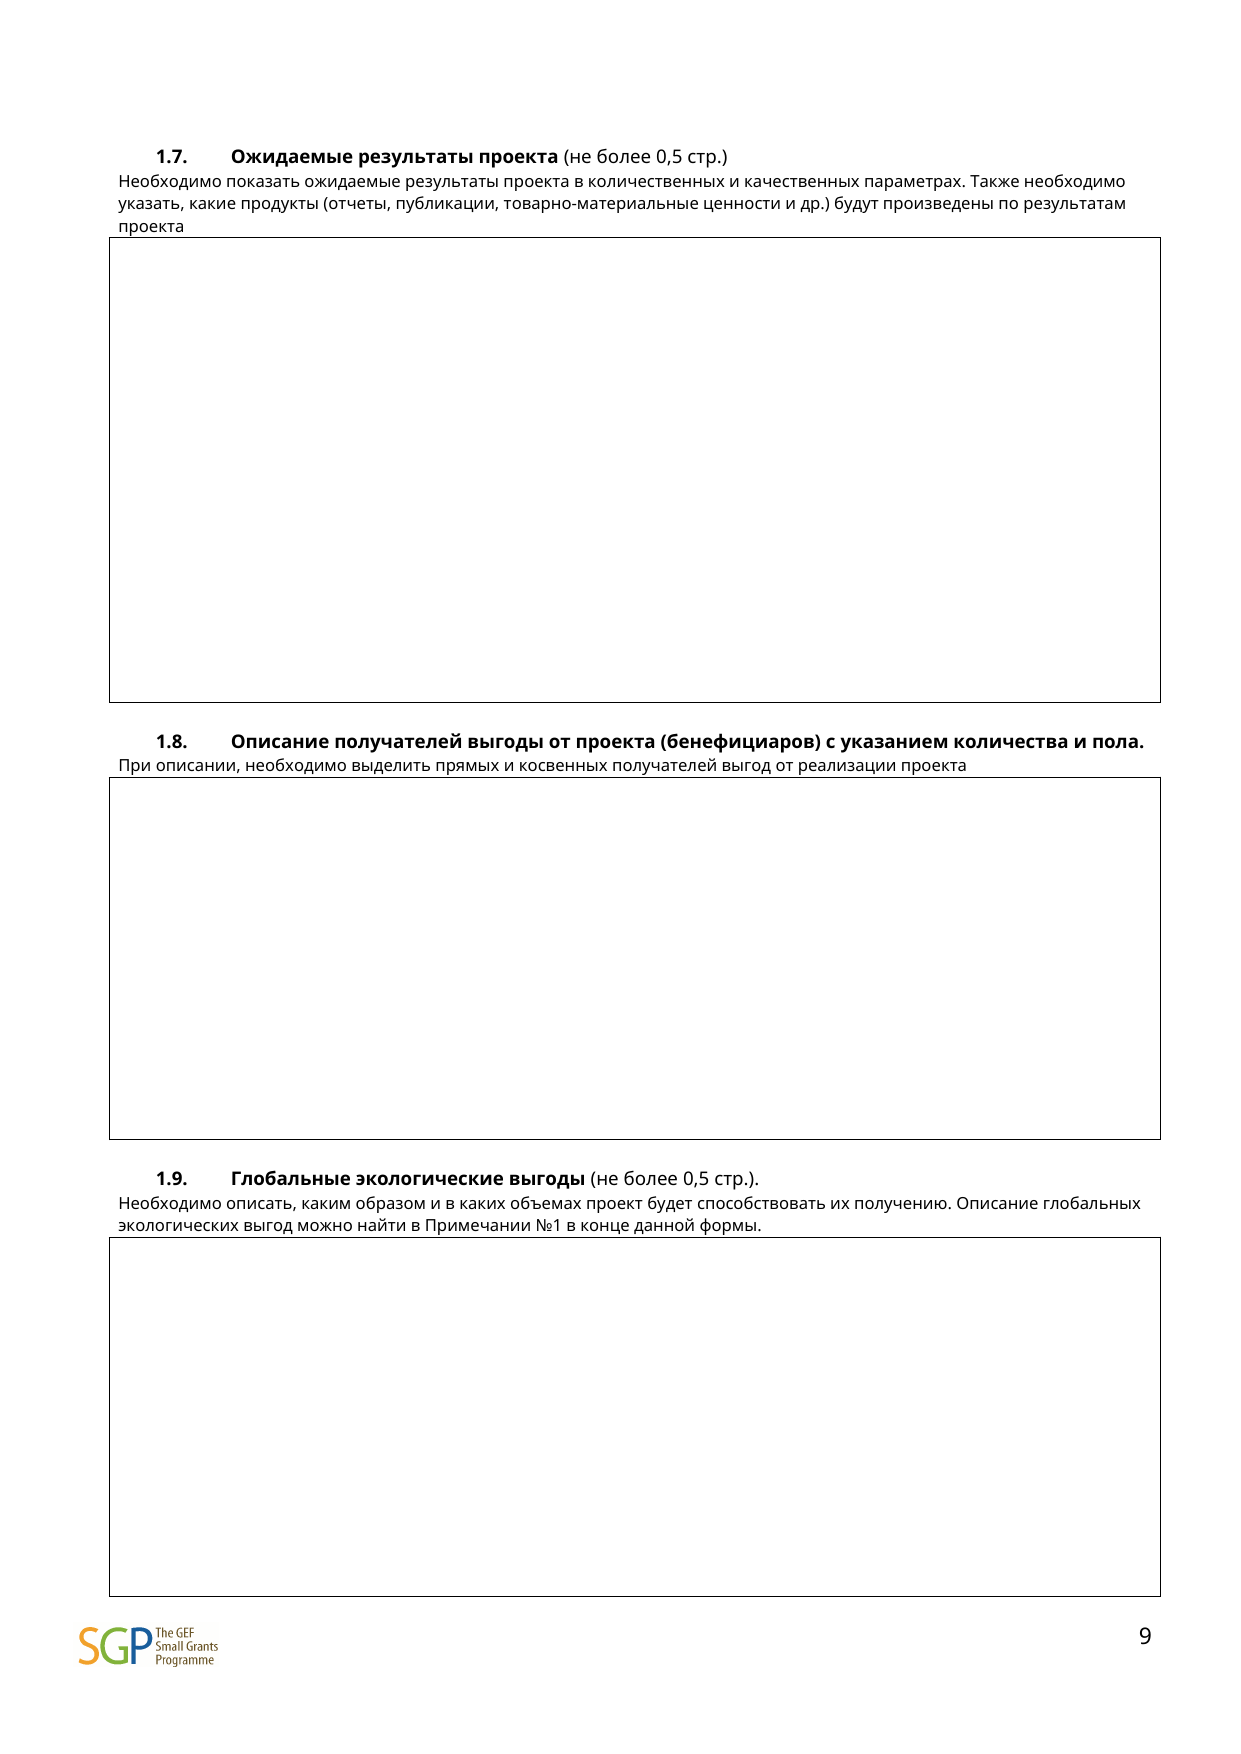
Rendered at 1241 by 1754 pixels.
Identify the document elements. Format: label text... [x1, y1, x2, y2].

text При описании, необходимо выделить прямых и косвенных получателей выгод от реализации проекта [118, 754, 1152, 777]
list Описание получателей выгоды от проекта (бенефициаров) с указанием количества и пола. [156, 728, 1152, 754]
list Глобальные экологические выгоды (не более 0,5 стр.). [156, 1166, 1152, 1191]
list Ожидаемые результаты проекта (не более 0,5 стр.) [156, 144, 1152, 169]
text Необходимо описать, каким образом и в каких объемах проект будет способствовать их получению. Описание глобальных экологических выгод можно найти в Примечании №1 в конце данной формы. [118, 1191, 1152, 1237]
text Необходимо показать ожидаемые результаты проекта в количественных и качественных параметрах. Также необходимо указать, какие продукты (отчеты, публикации, товарно-материальные ценности и др.) будут произведены по результатам проекта [118, 169, 1152, 237]
picture [72, 1622, 220, 1666]
